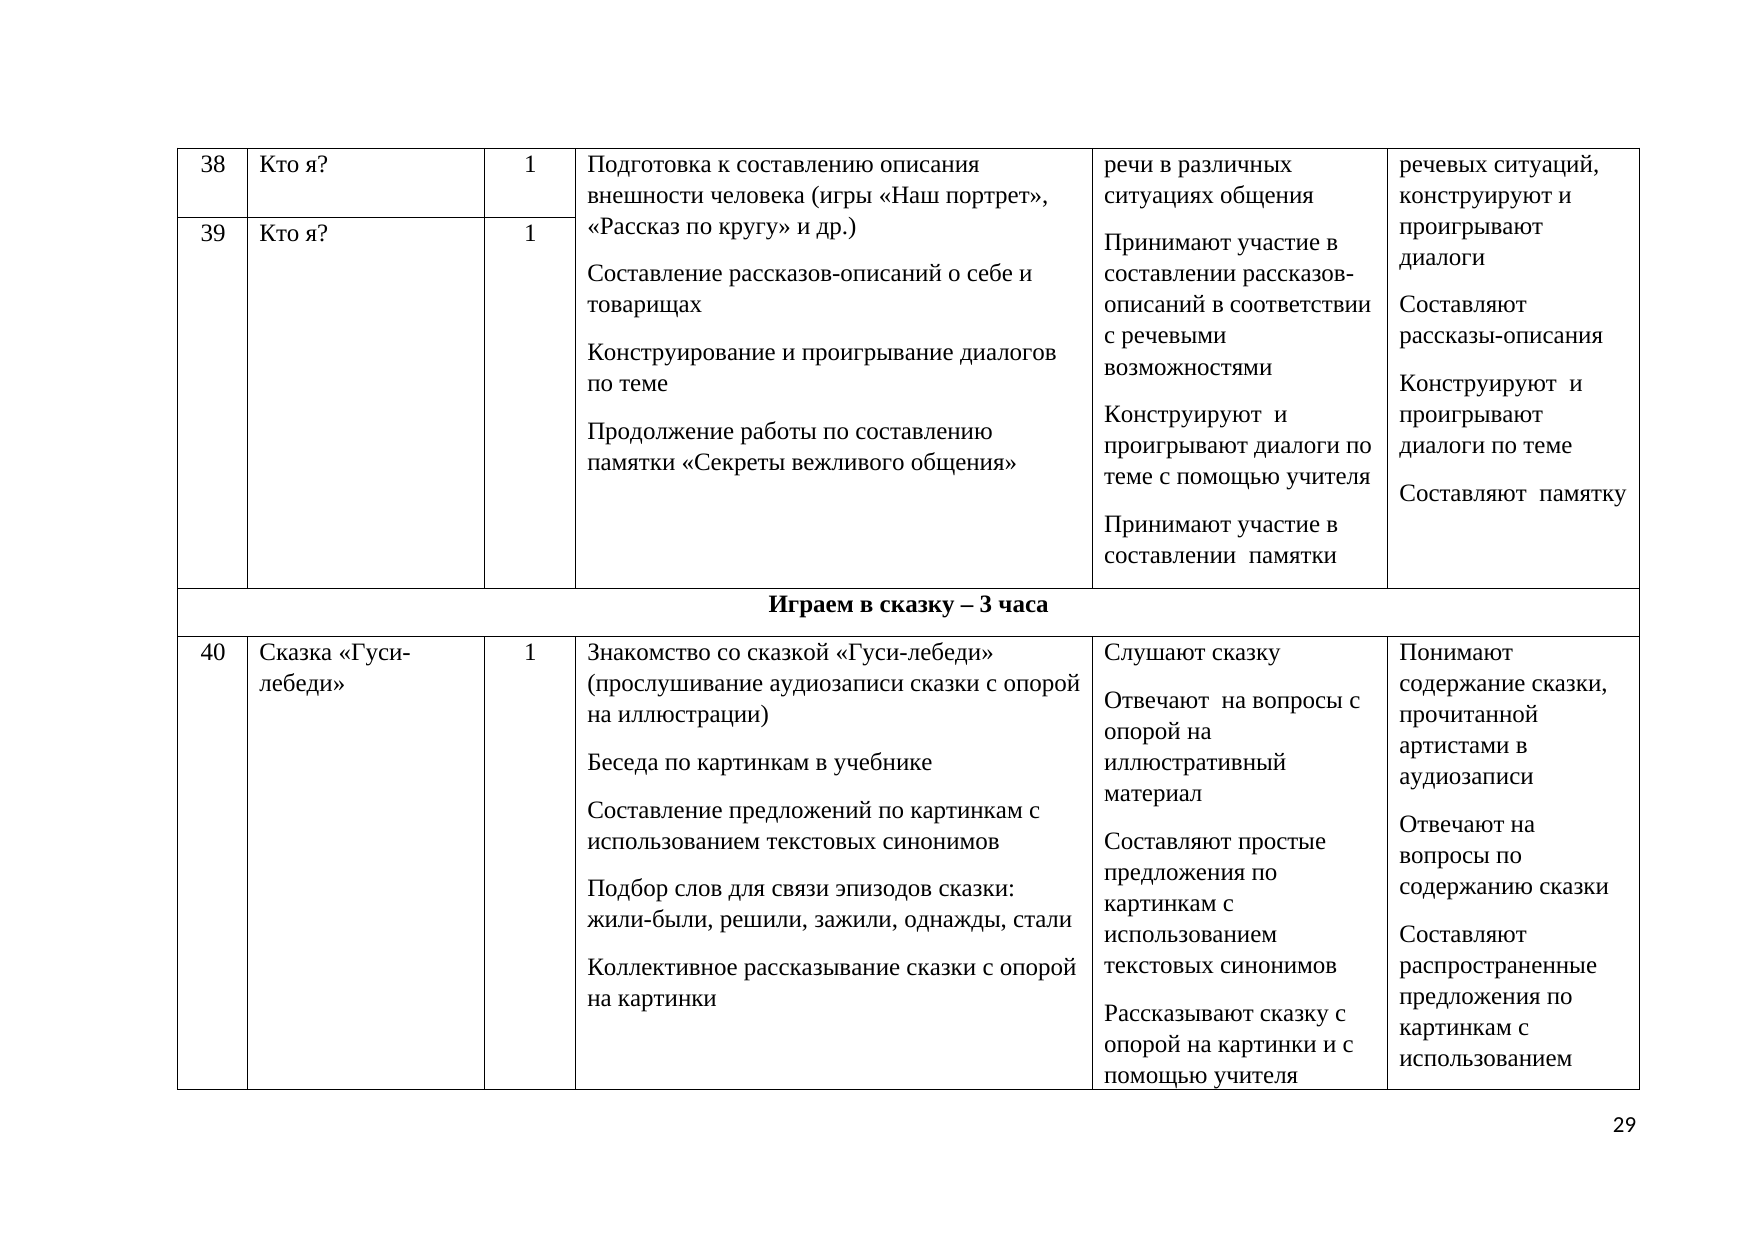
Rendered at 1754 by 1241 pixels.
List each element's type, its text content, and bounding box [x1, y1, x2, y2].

table_cell Кто я? [248, 218, 484, 588]
table_cell 1 [485, 218, 575, 588]
table_cell Кто я? [248, 149, 484, 217]
table_cell 1 [485, 637, 575, 1088]
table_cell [1093, 149, 1387, 588]
table_cell 39 [178, 218, 247, 588]
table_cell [248, 637, 484, 1088]
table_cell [1388, 149, 1639, 588]
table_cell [1388, 637, 1639, 1088]
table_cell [576, 149, 1092, 588]
table_cell 1 [485, 149, 575, 217]
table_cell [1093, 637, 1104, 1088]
table_cell Играем в сказку – 3 часа [178, 589, 1639, 636]
table_cell 40 [178, 637, 247, 1088]
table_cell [576, 637, 1092, 1088]
table_cell 38 [178, 149, 247, 217]
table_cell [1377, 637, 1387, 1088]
